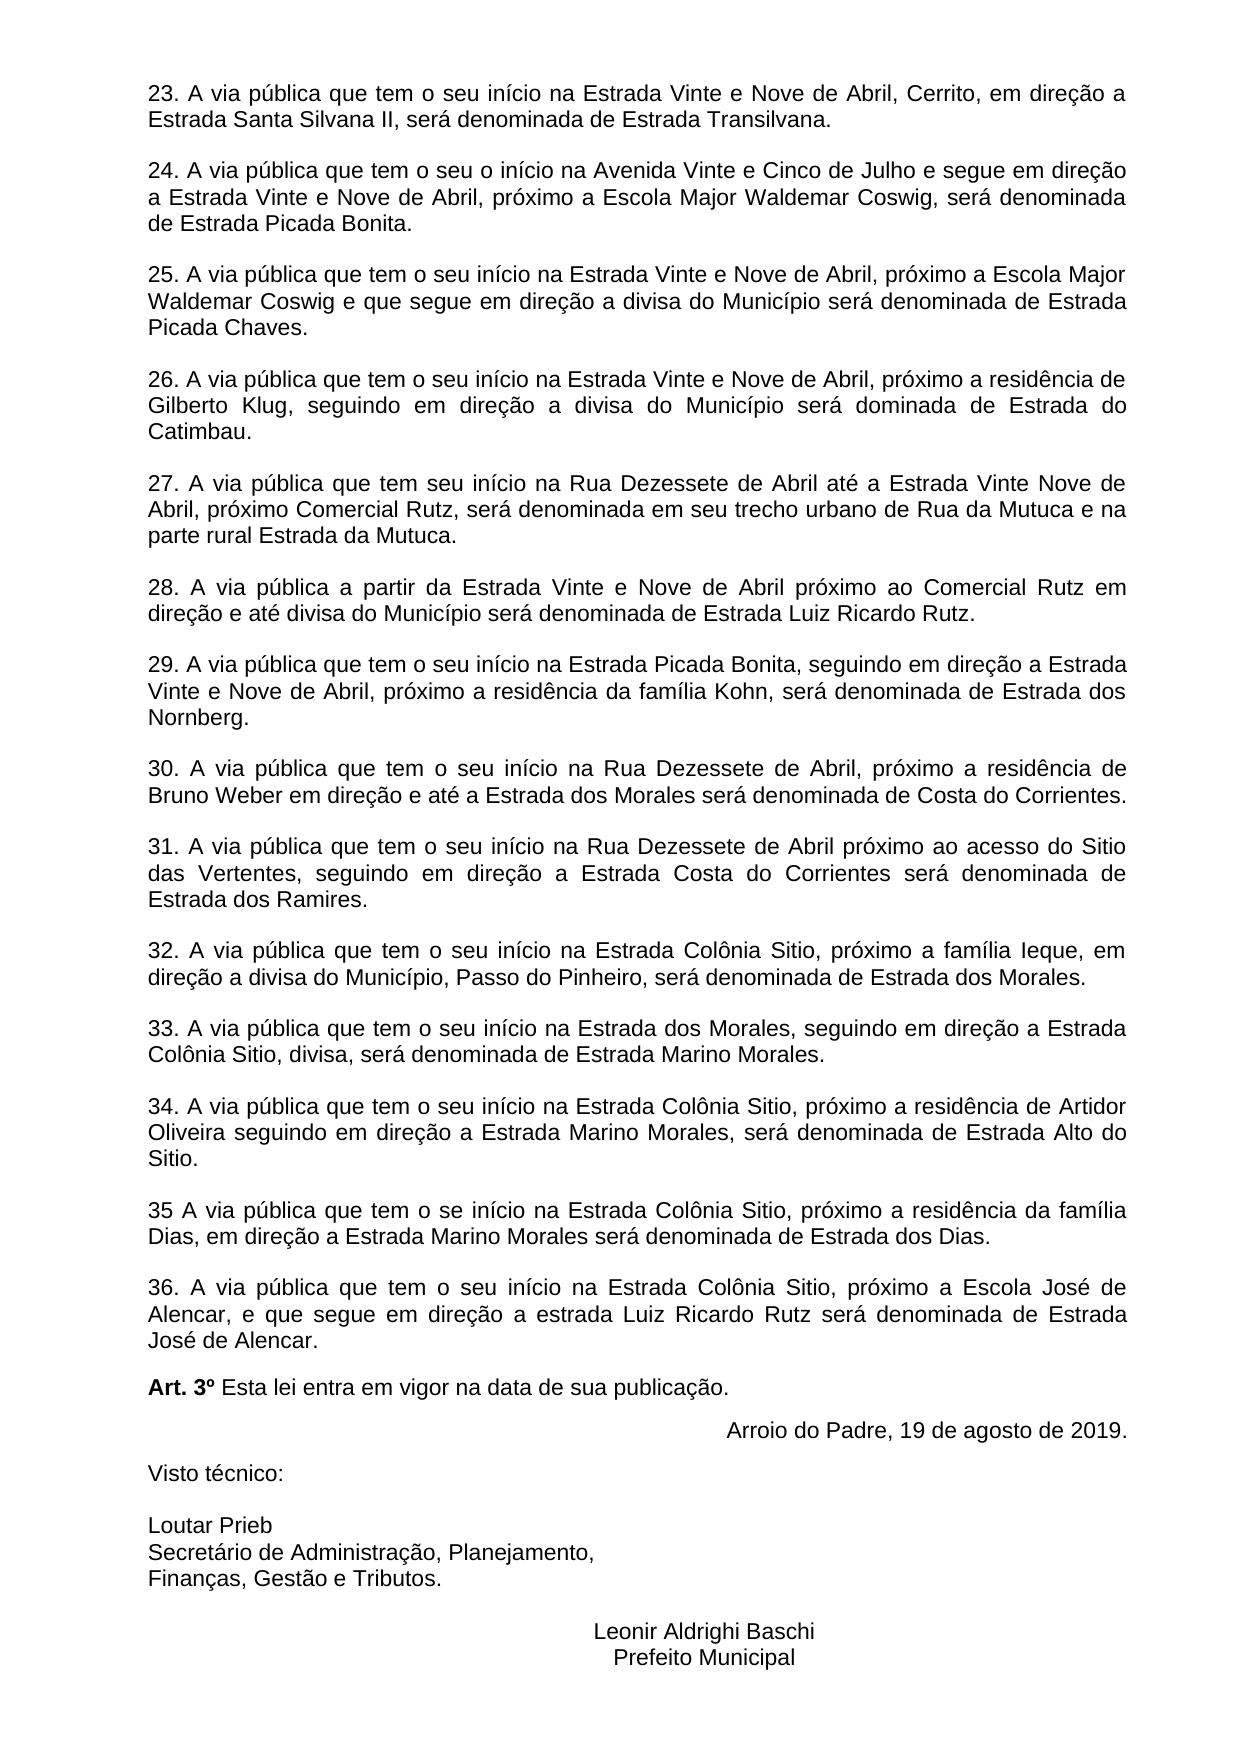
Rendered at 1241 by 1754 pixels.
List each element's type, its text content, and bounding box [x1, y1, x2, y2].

text Prefeito Municipal [281, 1644, 1128, 1671]
text 26. A via pública que tem o seu início na Estrada Vinte e Nove de Abril, próximo a residência de Gilberto Klug, seguindo em direção a divisa do Município será dominada de Estrada do Catimbau. [148, 366, 1128, 444]
text 24. A via pública que tem o seu o início na Avenida Vinte e Cinco de Julho e segue em direção a Estrada Vinte e Nove de Abril, próximo a Escola Major Waldemar Coswig, será denominada de Estrada Picada Bonita. [148, 157, 1128, 236]
text Finanças, Gestão e Tributos. [148, 1565, 1128, 1591]
text 33. A via pública que tem o seu início na Estrada dos Morales, seguindo em direção a Estrada Colônia Sitio, divisa, será denominada de Estrada Marino Morales. [148, 1015, 1128, 1068]
text 30. A via pública que tem o seu início na Rua Dezessete de Abril, próximo a residência de Bruno Weber em direção e até a Estrada dos Morales será denominada de Costa do Corrientes. [148, 755, 1128, 808]
text Loutar Prieb [148, 1512, 1128, 1539]
text 32. A via pública que tem o seu início na Estrada Colônia Sitio, próximo a família Ieque, em direção a divisa do Município, Passo do Pinheiro, será denominada de Estrada dos Morales. [148, 937, 1128, 990]
text Art. 3º Esta lei entra em vigor na data de sua publicação. [148, 1374, 1128, 1401]
text 35 A via pública que tem o se início na Estrada Colônia Sitio, próximo a residência da família Dias, em direção a Estrada Marino Morales será denominada de Estrada dos Dias. [148, 1197, 1128, 1249]
text Secretário de Administração, Planejamento, [148, 1539, 1128, 1565]
text 23. A via pública que tem o seu início na Estrada Vinte e Nove de Abril, Cerrito, em direção a Estrada Santa Silvana II, será denominada de Estrada Transilvana. [148, 80, 1128, 132]
text Leonir Aldrighi Baschi [281, 1618, 1128, 1644]
text Visto técnico: [148, 1460, 1128, 1486]
text 27. A via pública que tem seu início na Rua Dezessete de Abril até a Estrada Vinte Nove de Abril, próximo Comercial Rutz, será denominada em seu trecho urbano de Rua da Mutuca e na parte rural Estrada da Mutuca. [148, 469, 1128, 549]
text 28. A via pública a partir da Estrada Vinte e Nove de Abril próximo ao Comercial Rutz em direção e até divisa do Município será denominada de Estrada Luiz Ricardo Rutz. [148, 574, 1128, 626]
text 25. A via pública que tem o seu início na Estrada Vinte e Nove de Abril, próximo a Escola Major Waldemar Coswig e que segue em direção a divisa do Município será denominada de Estrada Picada Chaves. [148, 261, 1128, 341]
text 29. A via pública que tem o seu início na Estrada Picada Bonita, seguindo em direção a Estrada Vinte e Nove de Abril, próximo a residência da família Kohn, será denominada de Estrada dos Nornberg. [148, 651, 1128, 730]
text 34. A via pública que tem o seu início na Estrada Colônia Sitio, próximo a residência de Artidor Oliveira seguindo em direção a Estrada Marino Morales, será denominada de Estrada Alto do Sitio. [148, 1093, 1128, 1172]
text Arroio do Padre, 19 de agosto de 2019. [148, 1417, 1128, 1443]
text 36. A via pública que tem o seu início na Estrada Colônia Sitio, próximo a Escola José de Alencar, e que segue em direção a estrada Luiz Ricardo Rutz será denominada de Estrada José de Alencar. [148, 1274, 1128, 1353]
text 31. A via pública que tem o seu início na Rua Dezessete de Abril próximo ao acesso do Sitio das Vertentes, seguindo em direção a Estrada Costa do Corrientes será denominada de Estrada dos Ramires. [148, 833, 1128, 912]
